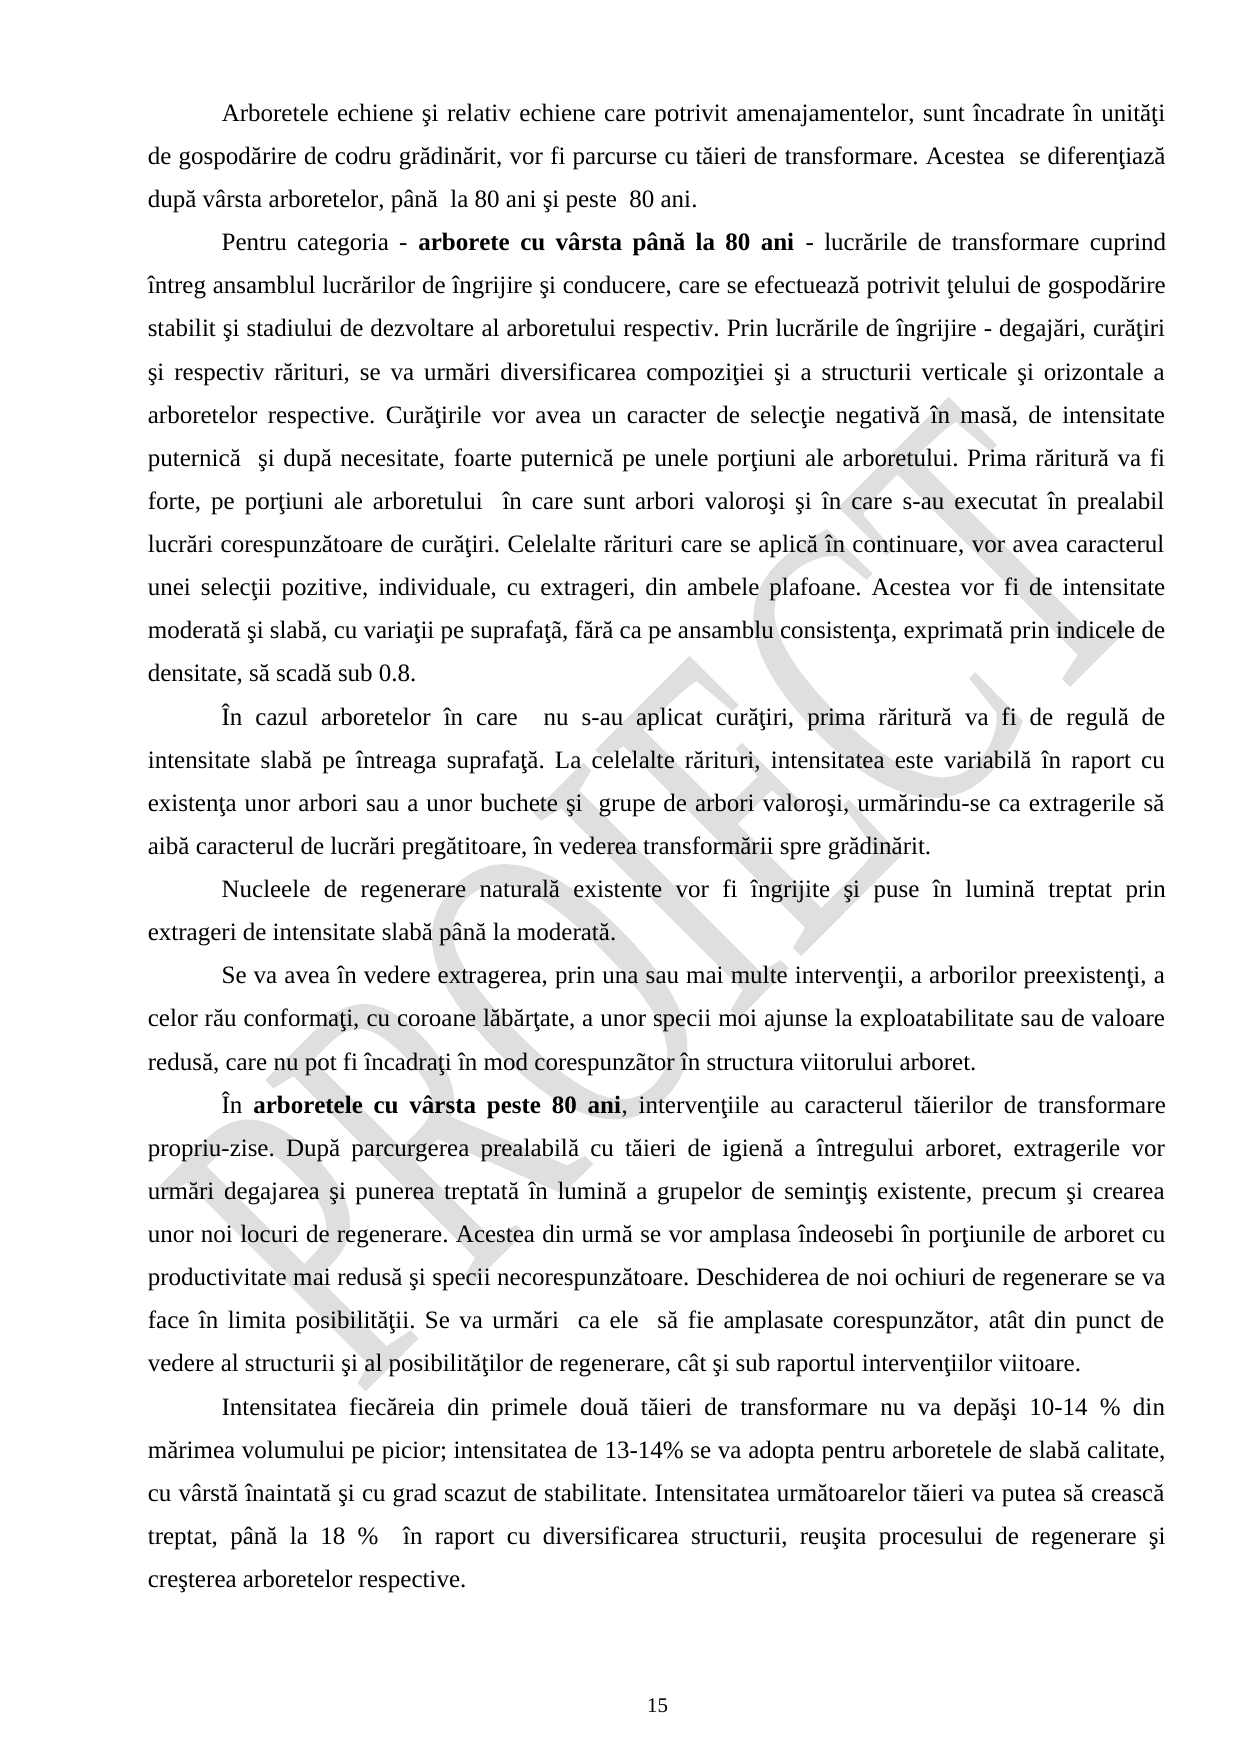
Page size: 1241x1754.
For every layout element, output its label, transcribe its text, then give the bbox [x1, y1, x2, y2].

subtitle Nucleele de regenerare naturală existente vor fi îngrijite şi puse în lumină treptat prin extrageri de intensitate slabă până la moderată. [148, 874, 1167, 946]
subtitle Se va avea în vedere extragerea, prin una sau mai multe intervenţii, a arborilor preexistenţi, a celor rău conformaţi, cu coroane lăbărţate, a unor specii moi ajunse la exploatabilitate sau de valoare redusă, care nu pot fi încadraţi în mod corespunzãtor în structura viitorului arboret. [148, 960, 1167, 1075]
subtitle Intensitatea fiecăreia din primele două tăieri de transformare nu va depăşi 10-14 % din mărimea volumului pe picior; intensitatea de 13-14% se va adopta pentru arboretele de slabă calitate, cu vârstă înaintată şi cu grad scazut de stabilitate. Intensitatea următoarelor tăieri va putea să crească treptat, până la 18 % în raport cu diversificarea structurii, reuşita procesului de regenerare şi creşterea arboretelor respective. [148, 1392, 1167, 1593]
subtitle Pentru categoria - arborete cu vârsta până la 80 ani - lucrările de transformare cuprind întreg ansamblul lucrărilor de îngrijire şi conducere, care se efectuează potrivit ţelului de gospodărire stabilit şi stadiului de dezvoltare al arboretului respectiv. Prin lucrările de îngrijire - degajări, curăţiri şi respectiv rărituri, se va urmări diversificarea compoziţiei şi a structurii verticale şi orizontale a arboretelor respective. Curăţirile vor avea un caracter de selecţie negativă în masă, de intensitate puternică şi după necesitate, foarte puternică pe unele porţiuni ale arboretului. Prima răritură va fi forte, pe porţiuni ale arboretului în care sunt arbori valoroşi şi în care s-au executat în prealabil lucrări corespunzătoare de curăţiri. Celelalte rărituri care se aplică în continuare, vor avea caracterul unei selecţii pozitive, individuale, cu extrageri, din ambele plafoane. Acestea vor fi de intensitate moderată şi slabă, cu variaţii pe suprafaţã, fără ca pe ansamblu consistenţa, exprimată prin indicele de densitate, să scadă sub 0.8. [148, 227, 1167, 687]
subtitle În cazul arboretelor în care nu s-au aplicat curăţiri, prima răritură va fi de regulă de intensitate slabă pe întreaga suprafaţă. La celelalte rărituri, intensitatea este variabilă în raport cu existenţa unor arbori sau a unor buchete şi grupe de arbori valoroşi, urmărindu-se ca extragerile să aibă caracterul de lucrări pregătitoare, în vederea transformării spre grădinărit. [148, 702, 1167, 860]
subtitle Arboretele echiene şi relativ echiene care potrivit amenajamentelor, sunt încadrate în unităţi de gospodărire de codru grădinărit, vor fi parcurse cu tăieri de transformare. Acestea se diferenţiază după vârsta arboretelor, până la 80 ani şi peste 80 ani. [148, 98, 1167, 213]
subtitle În arboretele cu vârsta peste 80 ani, intervenţiile au caracterul tăierilor de transformare propriu-zise. După parcurgerea prealabilă cu tăieri de igienă a întregului arboret, extragerile vor urmări degajarea şi punerea treptată în lumină a grupelor de seminţiş existente, precum şi crearea unor noi locuri de regenerare. Acestea din urmă se vor amplasa îndeosebi în porţiunile de arboret cu productivitate mai redusă şi specii necorespunzătoare. Deschiderea de noi ochiuri de regenerare se va face în limita posibilităţii. Se va urmări ca ele să fie amplasate corespunzător, atât din punct de vedere al structurii şi al posibilităţilor de regenerare, cât şi sub raportul intervenţiilor viitoare. [148, 1090, 1167, 1377]
